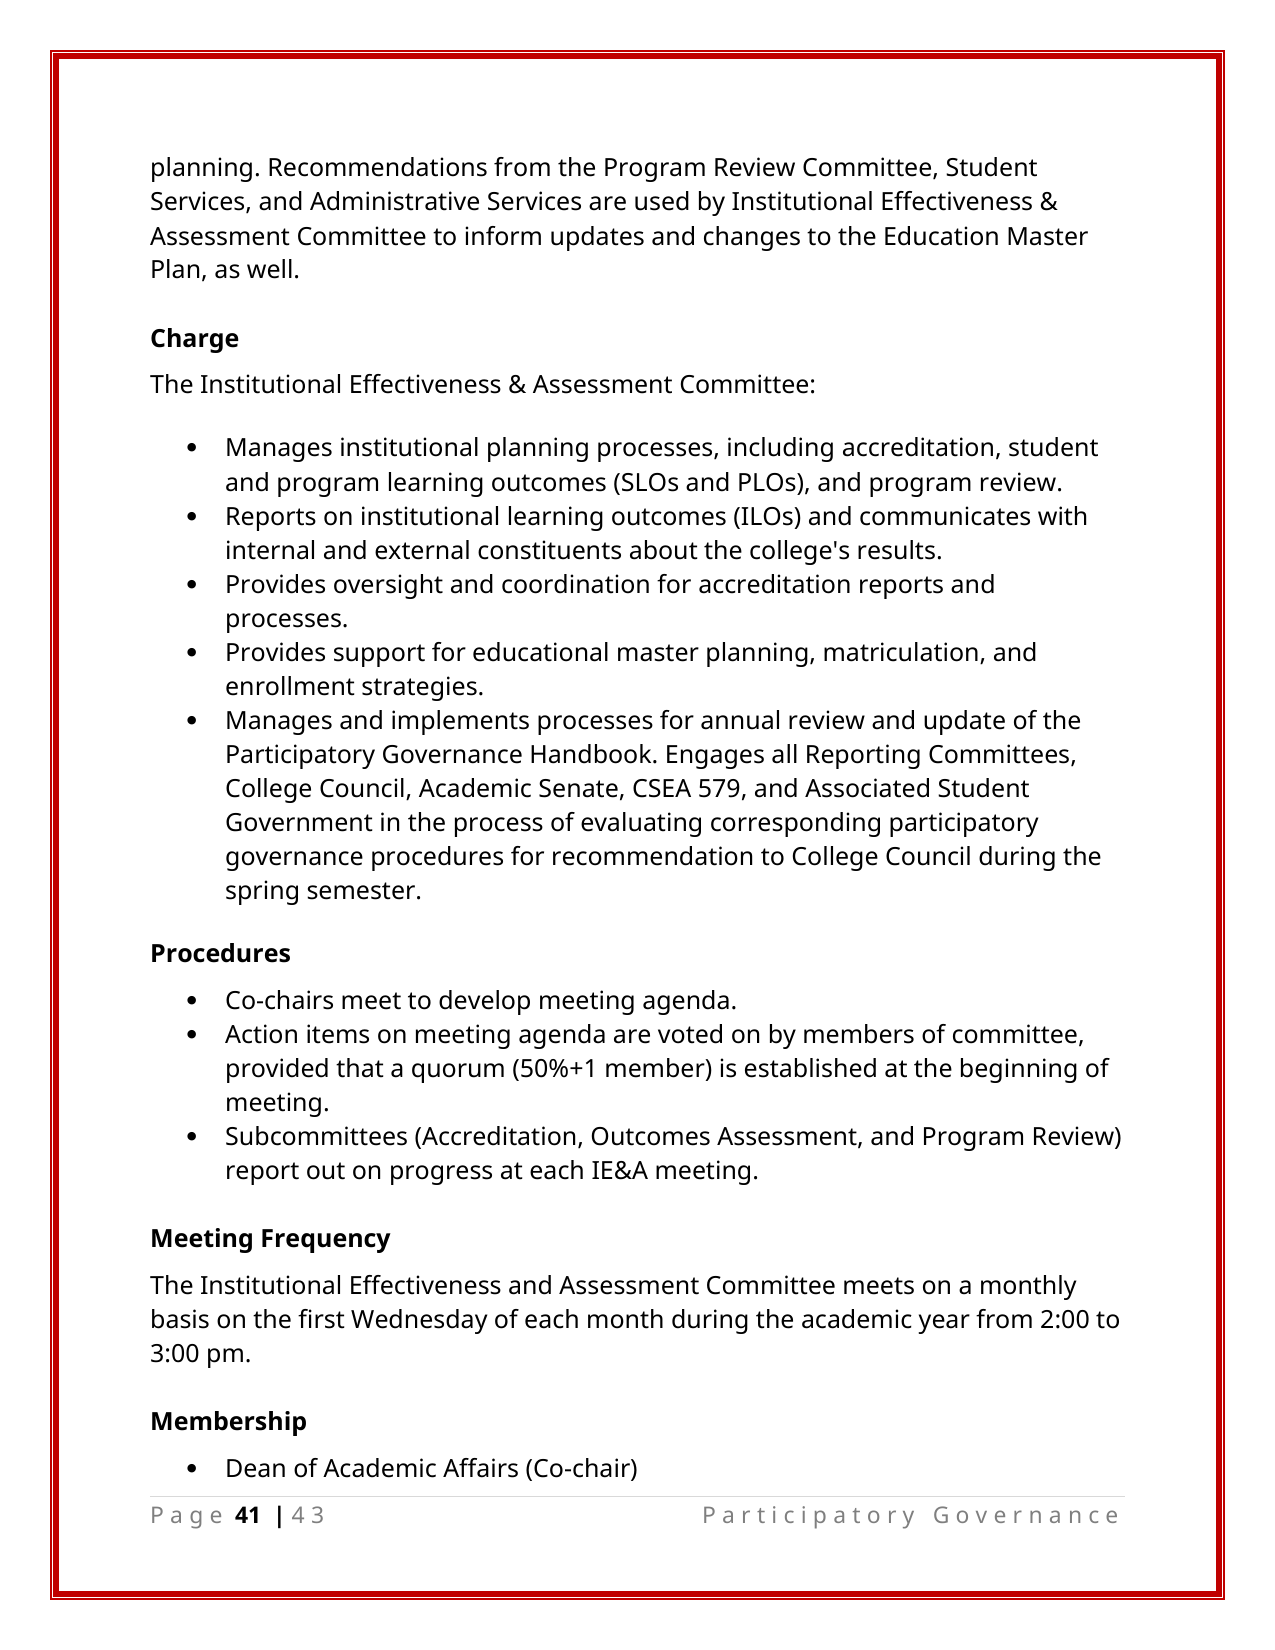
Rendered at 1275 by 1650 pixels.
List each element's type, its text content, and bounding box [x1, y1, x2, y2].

list Action items on meeting agenda are voted on by members of committee, provided that a quorum (50%+1 member) is established at the beginning of meeting. [187, 1017, 1125, 1119]
text Meeting Frequency [150, 1221, 1125, 1255]
list Co-chairs meet to develop meeting agenda. [187, 983, 1125, 1017]
text Procedures [150, 936, 1125, 970]
list Manages institutional planning processes, including accreditation, student and program learning outcomes (SLOs and PLOs), and program review. [187, 430, 1125, 498]
list Subcommittees (Accreditation, Outcomes Assessment, and Program Review) report out on progress at each IE&A meeting. [187, 1119, 1125, 1187]
list Reports on institutional learning outcomes (ILOs) and communicates with internal and external constituents about the college's results. [187, 498, 1125, 566]
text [150, 150, 1125, 286]
list Dean of Academic Affairs (Co-chair) [187, 1451, 1125, 1484]
list Manages and implements processes for annual review and update of the Participatory Governance Handbook. Engages all Reporting Committees, College Council, Academic Senate, CSEA 579, and Associated Student Government in the process of evaluating corresponding participatory governance procedures for recommendation to College Council during the spring semester. [187, 703, 1125, 907]
text The Institutional Effectiveness and Assessment Committee meets on a monthly basis on the first Wednesday of each month during the academic year from 2:00 to 3:00 pm. [150, 1268, 1125, 1370]
list Provides oversight and coordination for accreditation reports and processes. [187, 566, 1125, 634]
text The Institutional Effectiveness & Assessment Committee: [150, 367, 1125, 401]
list Provides support for educational master planning, matriculation, and enrollment strategies. [187, 634, 1125, 703]
text Charge [150, 320, 1125, 354]
text Membership [150, 1404, 1125, 1438]
